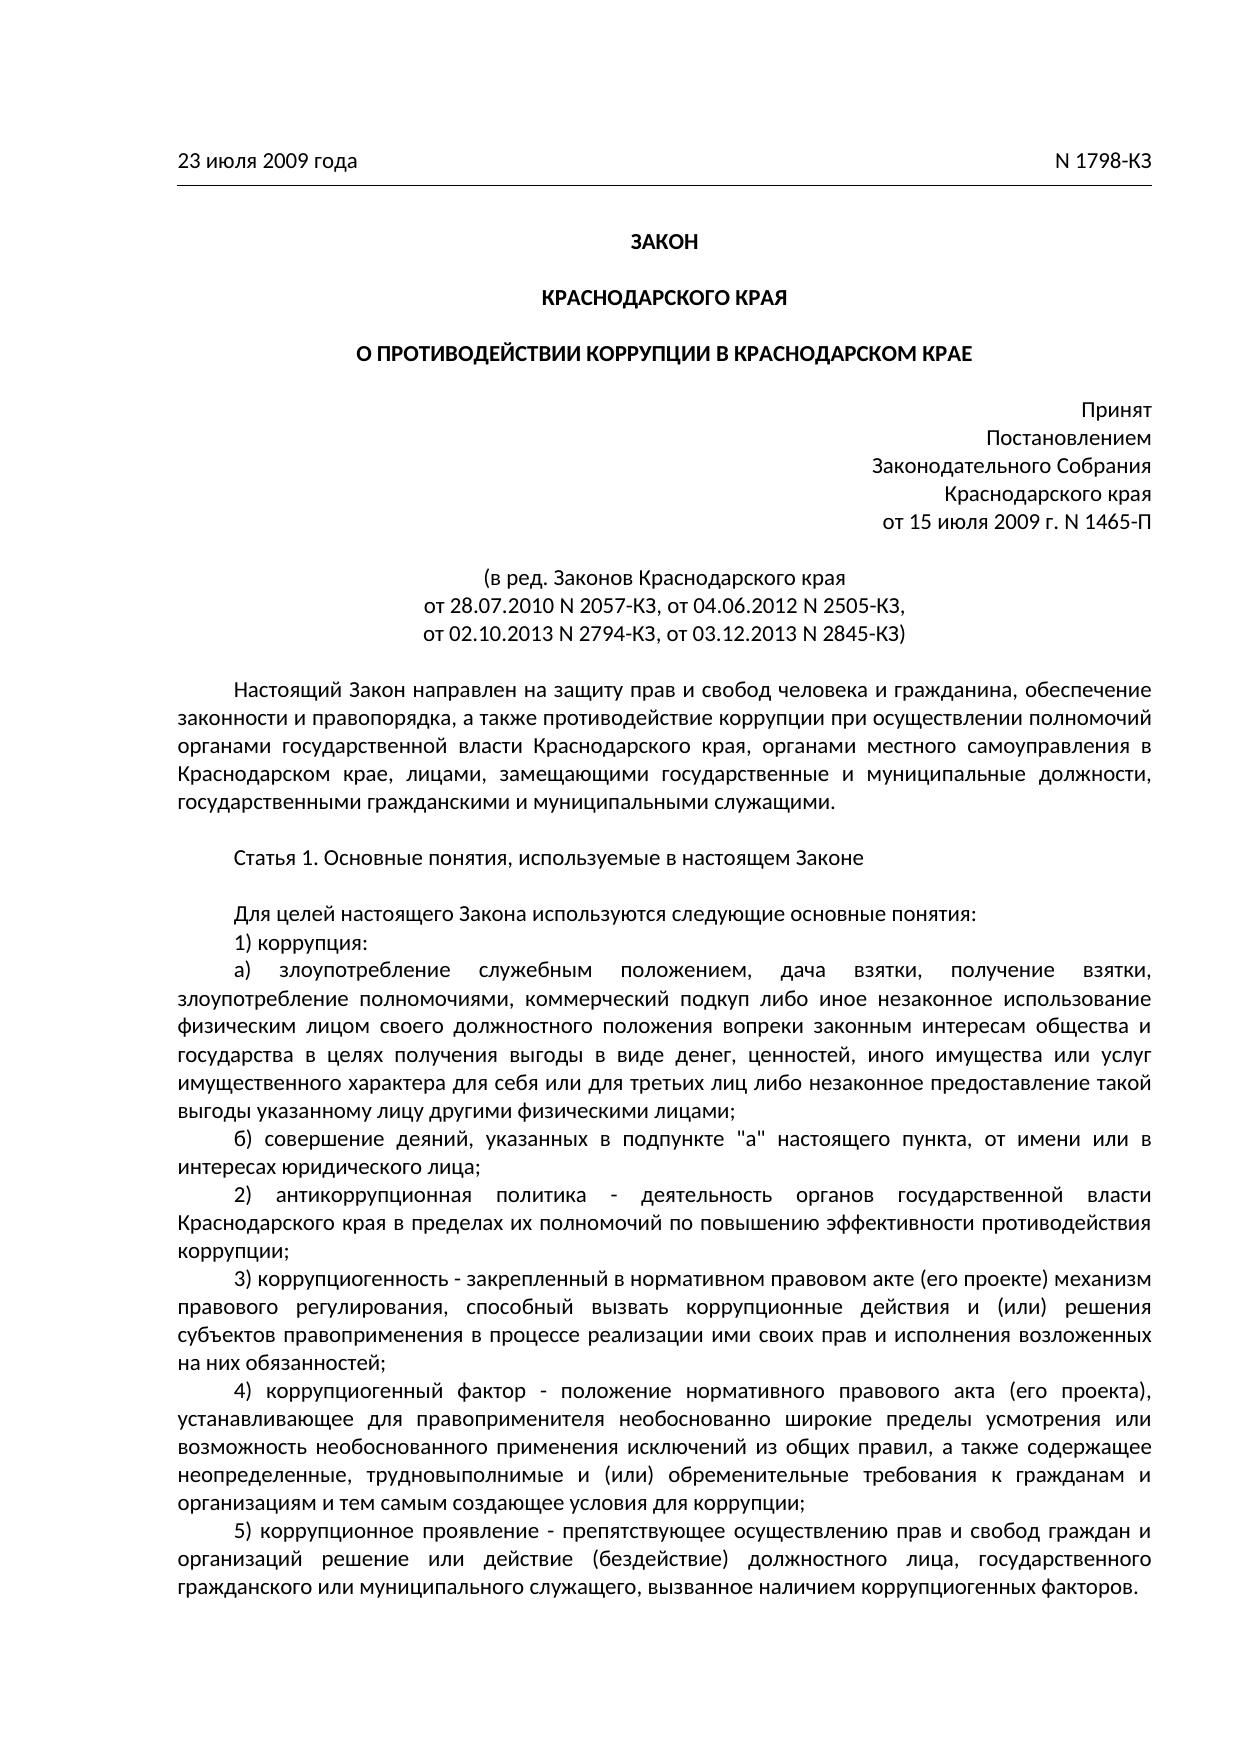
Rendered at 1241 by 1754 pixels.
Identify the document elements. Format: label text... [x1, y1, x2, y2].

text от 02.10.2013 N 2794-КЗ, от 03.12.2013 N 2845-КЗ) [177, 619, 1152, 647]
text Постановлением [177, 423, 1152, 451]
text 3) коррупциогенность - закрепленный в нормативном правовом акте (его проекте) механизм правового регулирования, способный вызвать коррупционные действия и (или) решения субъектов правоприменения в процессе реализации ими своих прав и исполнения возложенных на них обязанностей; [177, 1264, 1152, 1376]
text (в ред. Законов Краснодарского края [177, 563, 1152, 591]
table_header 23 июля 2009 года [177, 146, 664, 174]
text Для целей настоящего Закона используются следующие основные понятия: [177, 899, 1152, 928]
text 1) коррупция: [177, 928, 1152, 956]
text Настоящий Закон направлен на защиту прав и свобод человека и гражданина, обеспечение законности и правопорядка, а также противодействие коррупции при осуществлении полномочий органами государственной власти Краснодарского края, органами местного самоуправления в Краснодарском крае, лицами, замещающими государственные и муниципальные должности, государственными гражданскими и муниципальными служащими. [177, 675, 1152, 816]
text 2) антикоррупционная политика - деятельность органов государственной власти Краснодарского края в пределах их полномочий по повышению эффективности противодействия коррупции; [177, 1180, 1152, 1264]
text Законодательного Собрания [177, 451, 1152, 479]
text Краснодарского края [177, 479, 1152, 507]
text О ПРОТИВОДЕЙСТВИИ КОРРУПЦИИ В КРАСНОДАРСКОМ КРАЕ [177, 339, 1152, 367]
text 4) коррупциогенный фактор - положение нормативного правового акта (его проекта), устанавливающее для правоприменителя необоснованно широкие пределы усмотрения или возможность необоснованного применения исключений из общих правил, а также содержащее неопределенные, трудновыполнимые и (или) обременительные требования к гражданам и организациям и тем самым создающее условия для коррупции; [177, 1376, 1152, 1516]
table_header N 1798-КЗ [664, 146, 1152, 174]
text 5) коррупционное проявление - препятствующее осуществлению прав и свобод граждан и организаций решение или действие (бездействие) должностного лица, государственного гражданского или муниципального служащего, вызванное наличием коррупциогенных факторов. [177, 1516, 1152, 1600]
text Принят [177, 395, 1152, 423]
text Статья 1. Основные понятия, используемые в настоящем Законе [177, 843, 1152, 872]
text от 28.07.2010 N 2057-КЗ, от 04.06.2012 N 2505-КЗ, [177, 591, 1152, 619]
text ЗАКОН [177, 227, 1152, 255]
text КРАСНОДАРСКОГО КРАЯ [177, 283, 1152, 311]
text а) злоупотребление служебным положением, дача взятки, получение взятки, злоупотребление полномочиями, коммерческий подкуп либо иное незаконное использование физическим лицом своего должностного положения вопреки законным интересам общества и государства в целях получения выгоды в виде денег, ценностей, иного имущества или услуг имущественного характера для себя или для третьих лиц либо незаконное предоставление такой выгоды указанному лицу другими физическими лицами; [177, 956, 1152, 1124]
text от 15 июля 2009 г. N 1465-П [177, 507, 1152, 535]
text б) совершение деяний, указанных в подпункте "а" настоящего пункта, от имени или в интересах юридического лица; [177, 1124, 1152, 1180]
